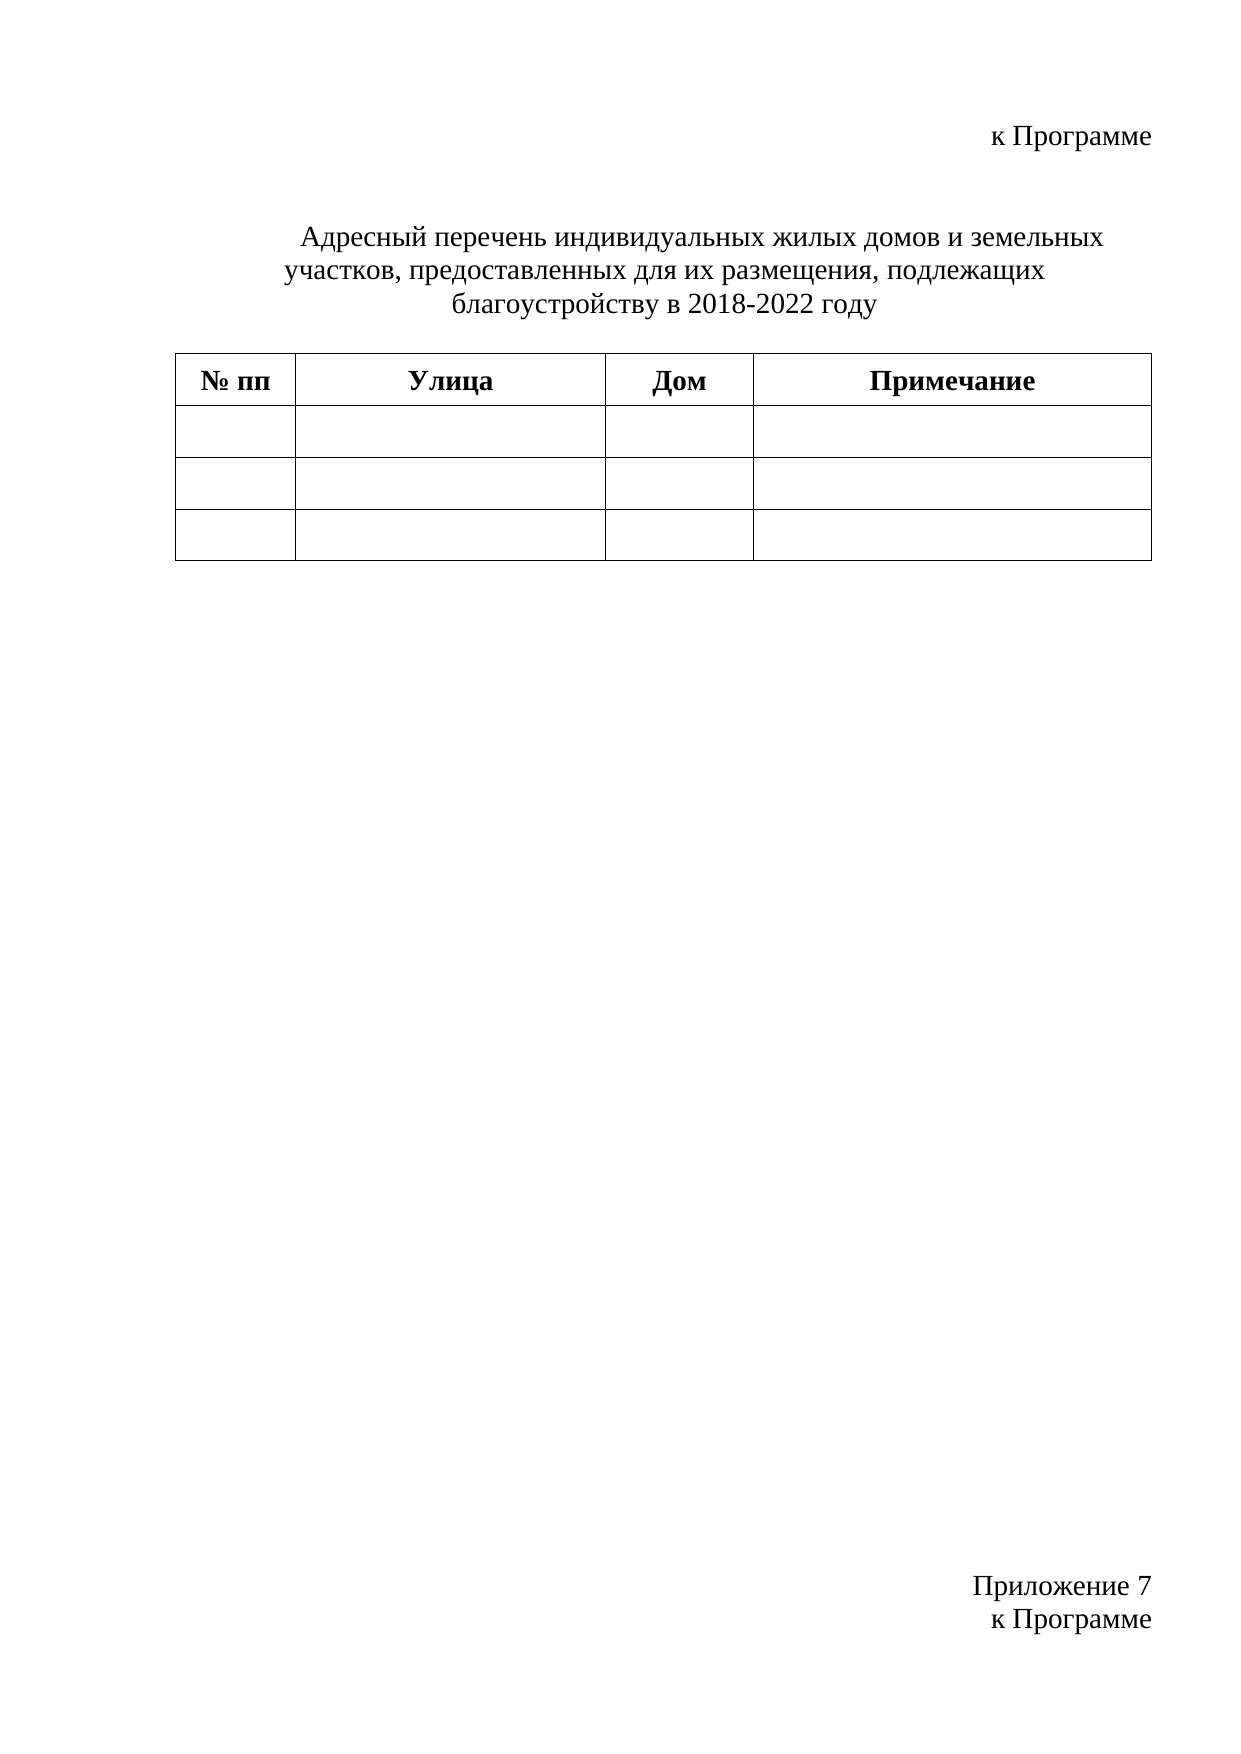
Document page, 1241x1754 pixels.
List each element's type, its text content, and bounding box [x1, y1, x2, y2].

table_cell [754, 510, 1151, 560]
table_header Дом [606, 354, 753, 405]
table_cell [754, 406, 1151, 457]
table_cell [296, 458, 605, 508]
table_cell [176, 458, 295, 508]
table_cell [606, 406, 753, 457]
text к Программе [177, 118, 1152, 152]
table_header № пп [176, 354, 295, 405]
table_cell [606, 458, 753, 508]
table_header Улица [296, 354, 605, 405]
table_cell [176, 510, 295, 560]
table_cell [754, 458, 1151, 508]
table_cell [176, 406, 295, 457]
table_cell [606, 510, 753, 560]
text Приложение 7 [177, 1568, 1152, 1601]
table_cell [296, 406, 605, 457]
table_cell [296, 510, 605, 560]
text к Программе [177, 1601, 1152, 1635]
text Адресный перечень индивидуальных жилых домов и земельных участков, предоставленных для их размещения, подлежащих благоустройству в 2018-2022 году [177, 219, 1152, 319]
table_header Примечание [754, 354, 1151, 405]
